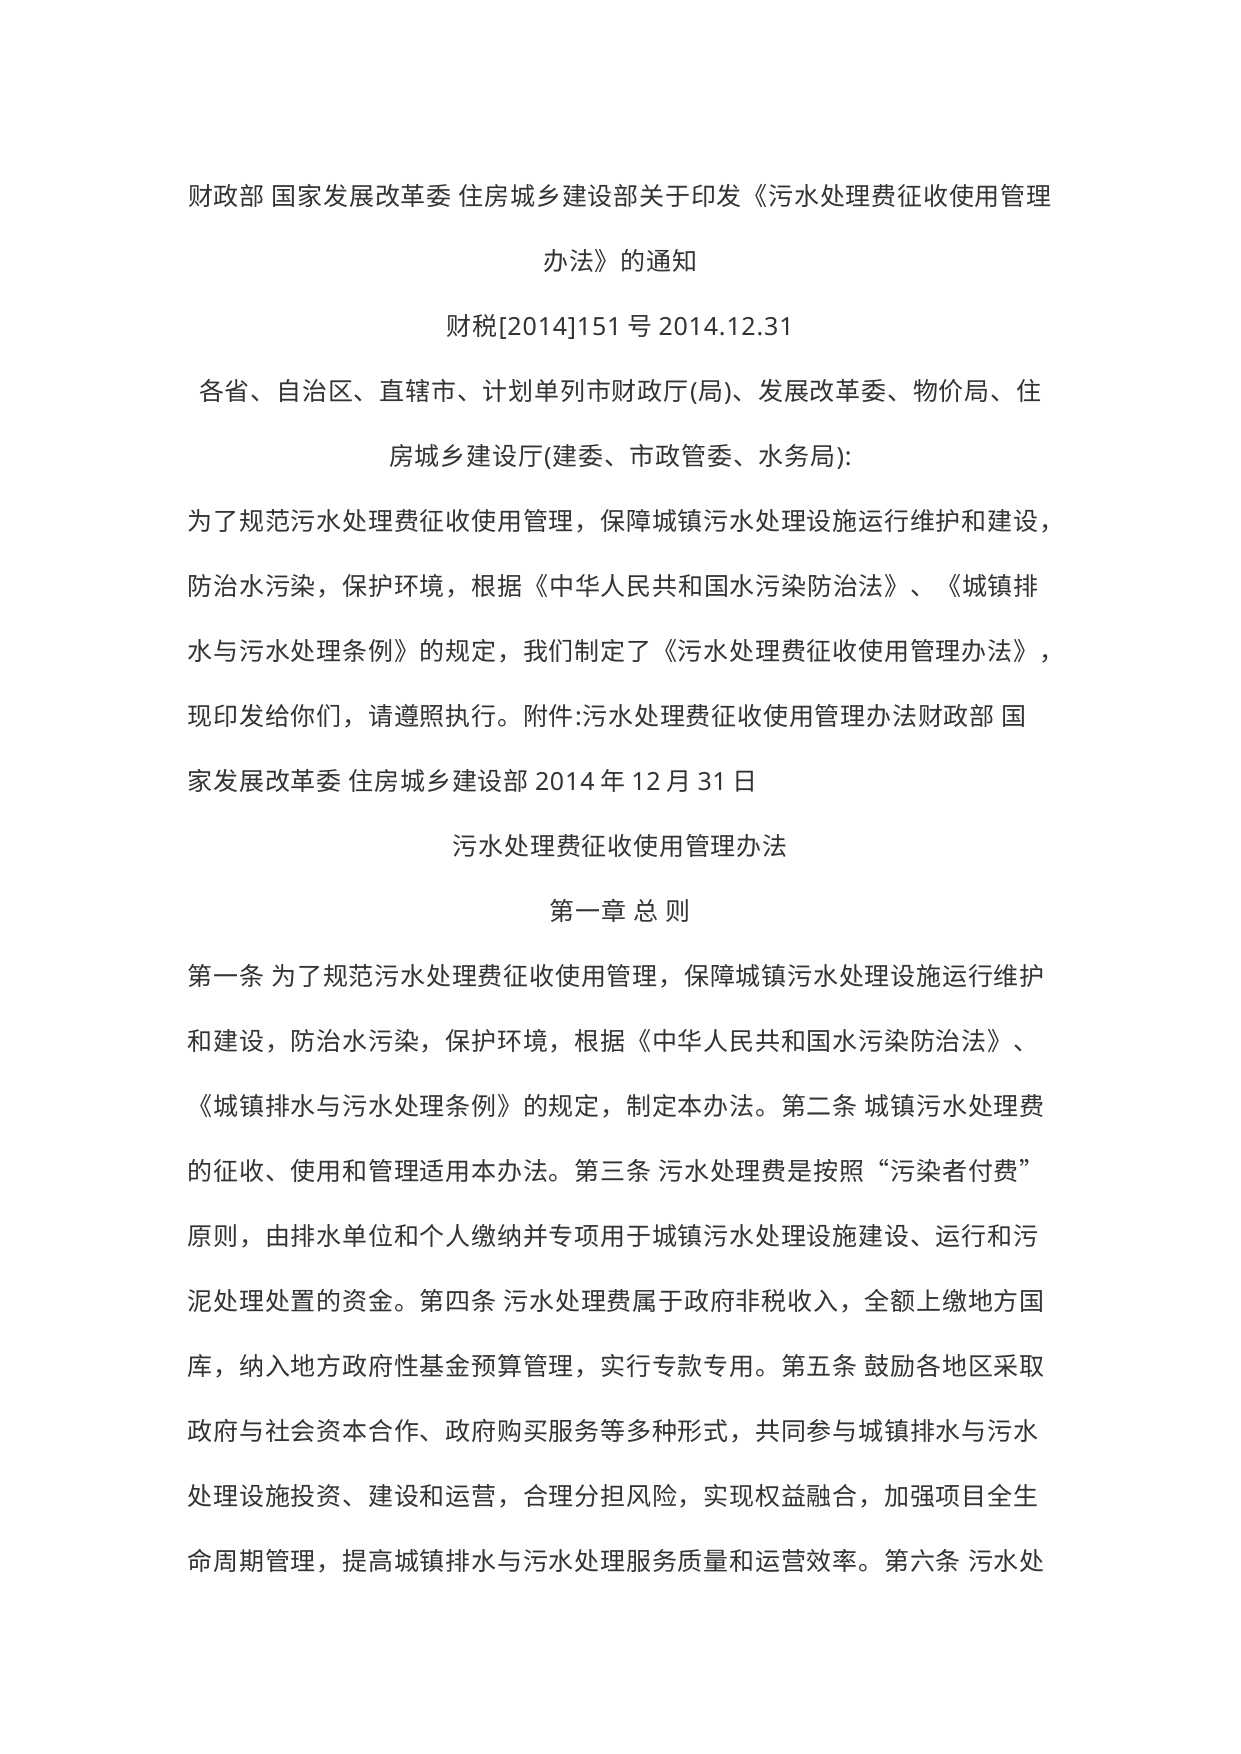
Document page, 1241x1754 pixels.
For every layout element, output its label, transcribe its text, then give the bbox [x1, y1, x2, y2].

text 污水处理费征收使用管理办法 [187, 812, 1053, 877]
text 财政部 国家发展改革委 住房城乡建设部关于印发《污水处理费征收使用管理办法》的通知 [187, 162, 1053, 292]
text 第一章 总 则 [187, 877, 1053, 942]
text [187, 942, 1053, 1592]
text 为了规范污水处理费征收使用管理，保障城镇污水处理设施运行维护和建设，防治水污染，保护环境，根据《中华人民共和国水污染防治法》、《城镇排水与污水处理条例》的规定，我们制定了《污水处理费征收使用管理办法》，现印发给你们，请遵照执行。附件:污水处理费征收使用管理办法财政部 国家发展改革委 住房城乡建设部2014年12月31日 [187, 487, 1053, 812]
text 财税[2014]151号2014.12.31 [187, 292, 1053, 357]
text 各省、自治区、直辖市、计划单列市财政厅(局)、发展改革委、物价局、住房城乡建设厅(建委、市政管委、水务局): [187, 357, 1053, 487]
